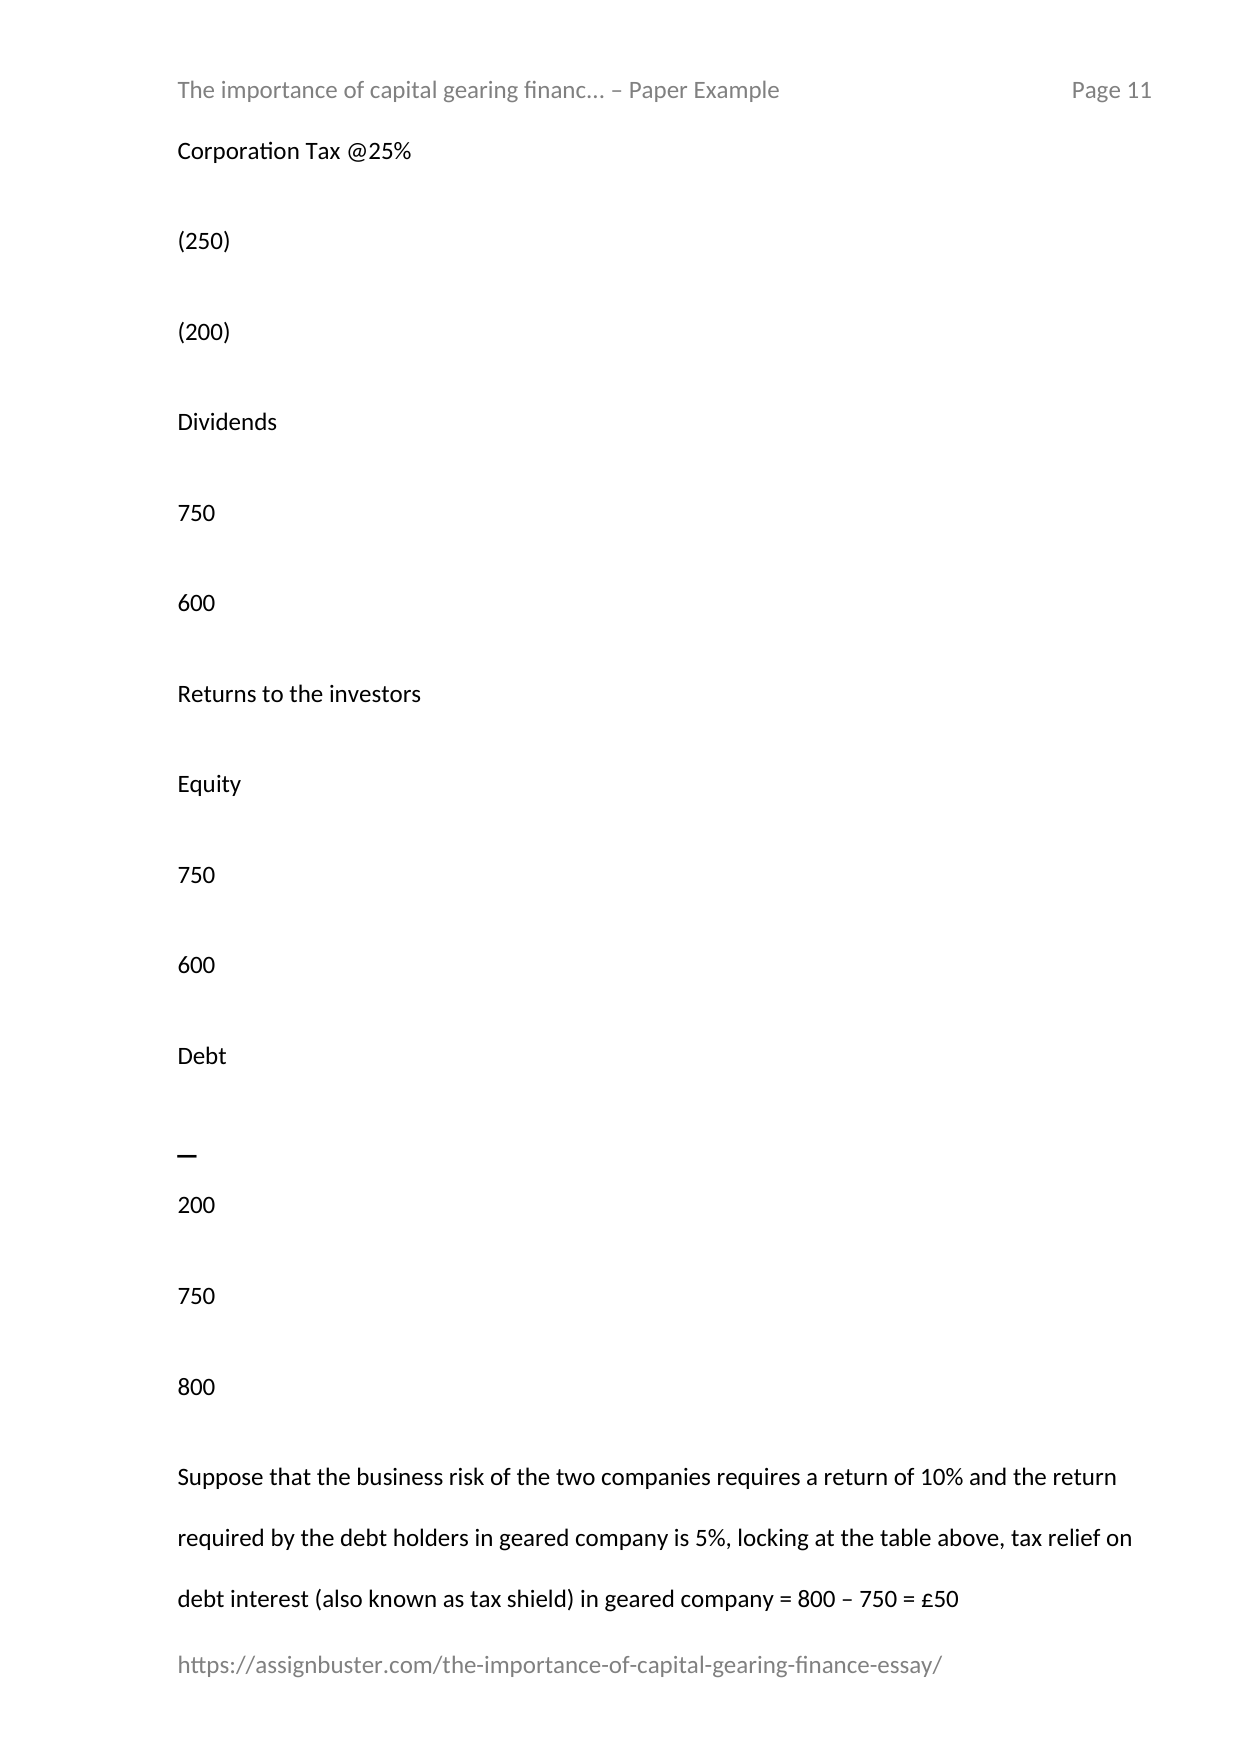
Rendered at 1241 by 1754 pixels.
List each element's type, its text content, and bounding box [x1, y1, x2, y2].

text 800 [177, 1371, 1152, 1401]
text Corporation Tax @25% [177, 135, 1152, 165]
text (250) [177, 225, 1152, 256]
text 200 [177, 1189, 1152, 1220]
text 750 [177, 859, 1152, 889]
text Suppose that the business risk of the two companies requires a return of 10% and the return required by the debt holders in geared company is 5%, locking at the table above, tax relief on debt interest (also known as tax shield) in geared company = 800 – 750 = £50 [177, 1461, 1152, 1614]
text Equity [177, 768, 1152, 799]
text Dividends [177, 406, 1152, 437]
text (200) [177, 316, 1152, 346]
text 600 [177, 587, 1152, 618]
text 750 [177, 1280, 1152, 1311]
text Debt [177, 1040, 1152, 1071]
text Returns to the investors [177, 678, 1152, 708]
text 750 [177, 497, 1152, 527]
text 600 [177, 949, 1152, 980]
subtitle – [177, 1131, 1152, 1174]
